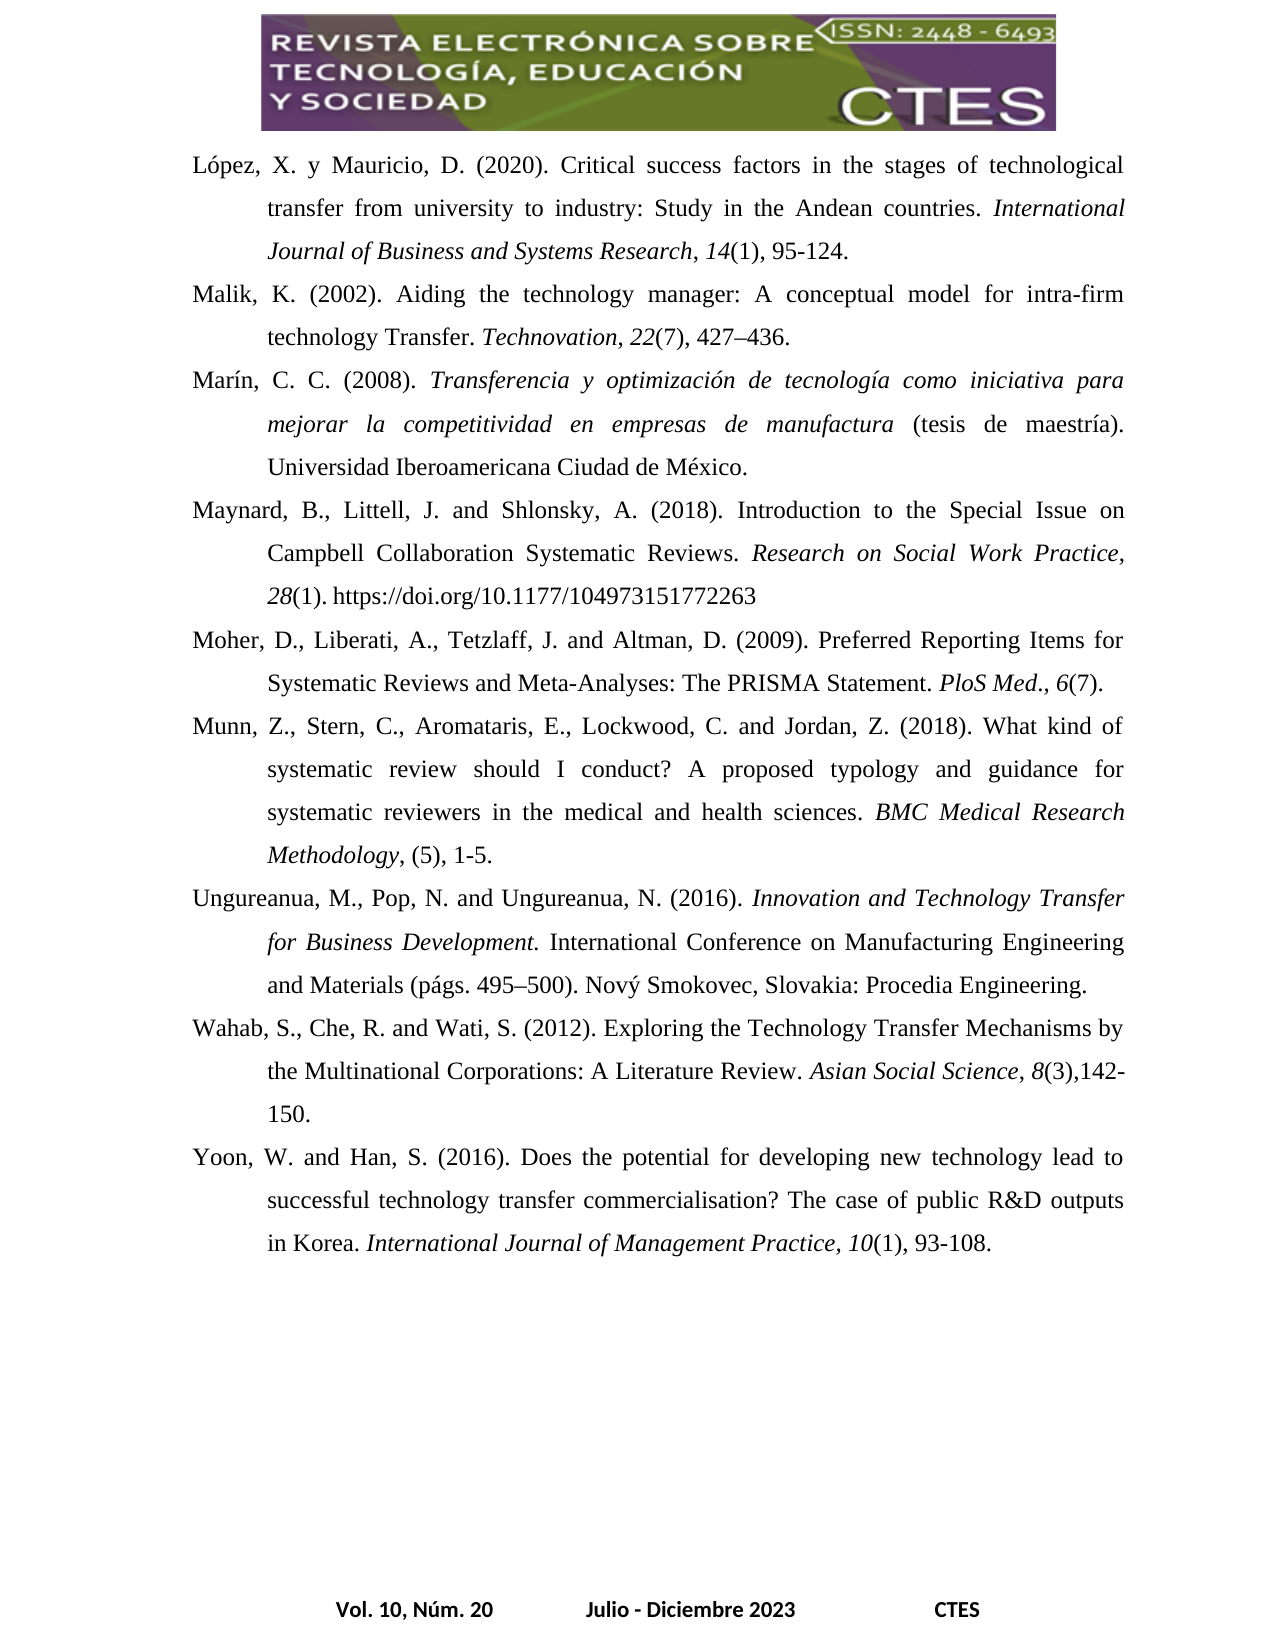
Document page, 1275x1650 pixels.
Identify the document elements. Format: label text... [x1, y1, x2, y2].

text Malik, K. (2002). Aiding the technology manager: A conceptual model for intra-firm technology Transfer. Technovation, 22(7), 427–436. [192, 279, 1125, 351]
text Wahab, S., Che, R. and Wati, S. (2012). Exploring the Technology Transfer Mechanisms by the Multinational Corporations: A Literature Review. Asian Social Science, 8(3),142-150. [192, 1013, 1125, 1128]
picture [261, 14, 1057, 131]
text Yoon, W. and Han, S. (2016). Does the potential for developing new technology lead to successful technology transfer commercialisation? The case of public R&D outputs in Korea. International Journal of Management Practice, 10(1), 93-108. [192, 1142, 1125, 1257]
text Marín, C. C. (2008). Transferencia y optimización de tecnología como iniciativa para mejorar la competitividad en empresas de manufactura (tesis de maestría). Universidad Iberoamericana Ciudad de México. [192, 366, 1125, 481]
text López, X. y Mauricio, D. (2020). Critical success factors in the stages of technological transfer from university to industry: Study in the Andean countries. International Journal of Business and Systems Research, 14(1), 95-124. [192, 150, 1125, 265]
text Moher, D., Liberati, A., Tetzlaff, J. and Altman, D. (2009). Preferred Reporting Items for Systematic Reviews and Meta-Analyses: The PRISMA Statement. PloS Med., 6(7). [192, 625, 1125, 697]
text Maynard, B., Littell, J. and Shlonsky, A. (2018). Introduction to the Special Issue on Campbell Collaboration Systematic Reviews. Research on Social Work Practice, 28(1). https://doi.org/10.1177/104973151772263 [192, 495, 1125, 610]
text Ungureanua, M., Pop, N. and Ungureanua, N. (2016). Innovation and Technology Transfer for Business Development. International Conference on Manufacturing Engineering and Materials (págs. 495–500). Nový Smokovec, Slovakia: Procedia Engineering. [192, 883, 1125, 998]
text Munn, Z., Stern, C., Aromataris, E., Lockwood, C. and Jordan, Z. (2018). What kind of systematic review should I conduct? A proposed typology and guidance for systematic reviewers in the medical and health sciences. BMC Medical Research Methodology, (5), 1-5. [192, 711, 1125, 869]
